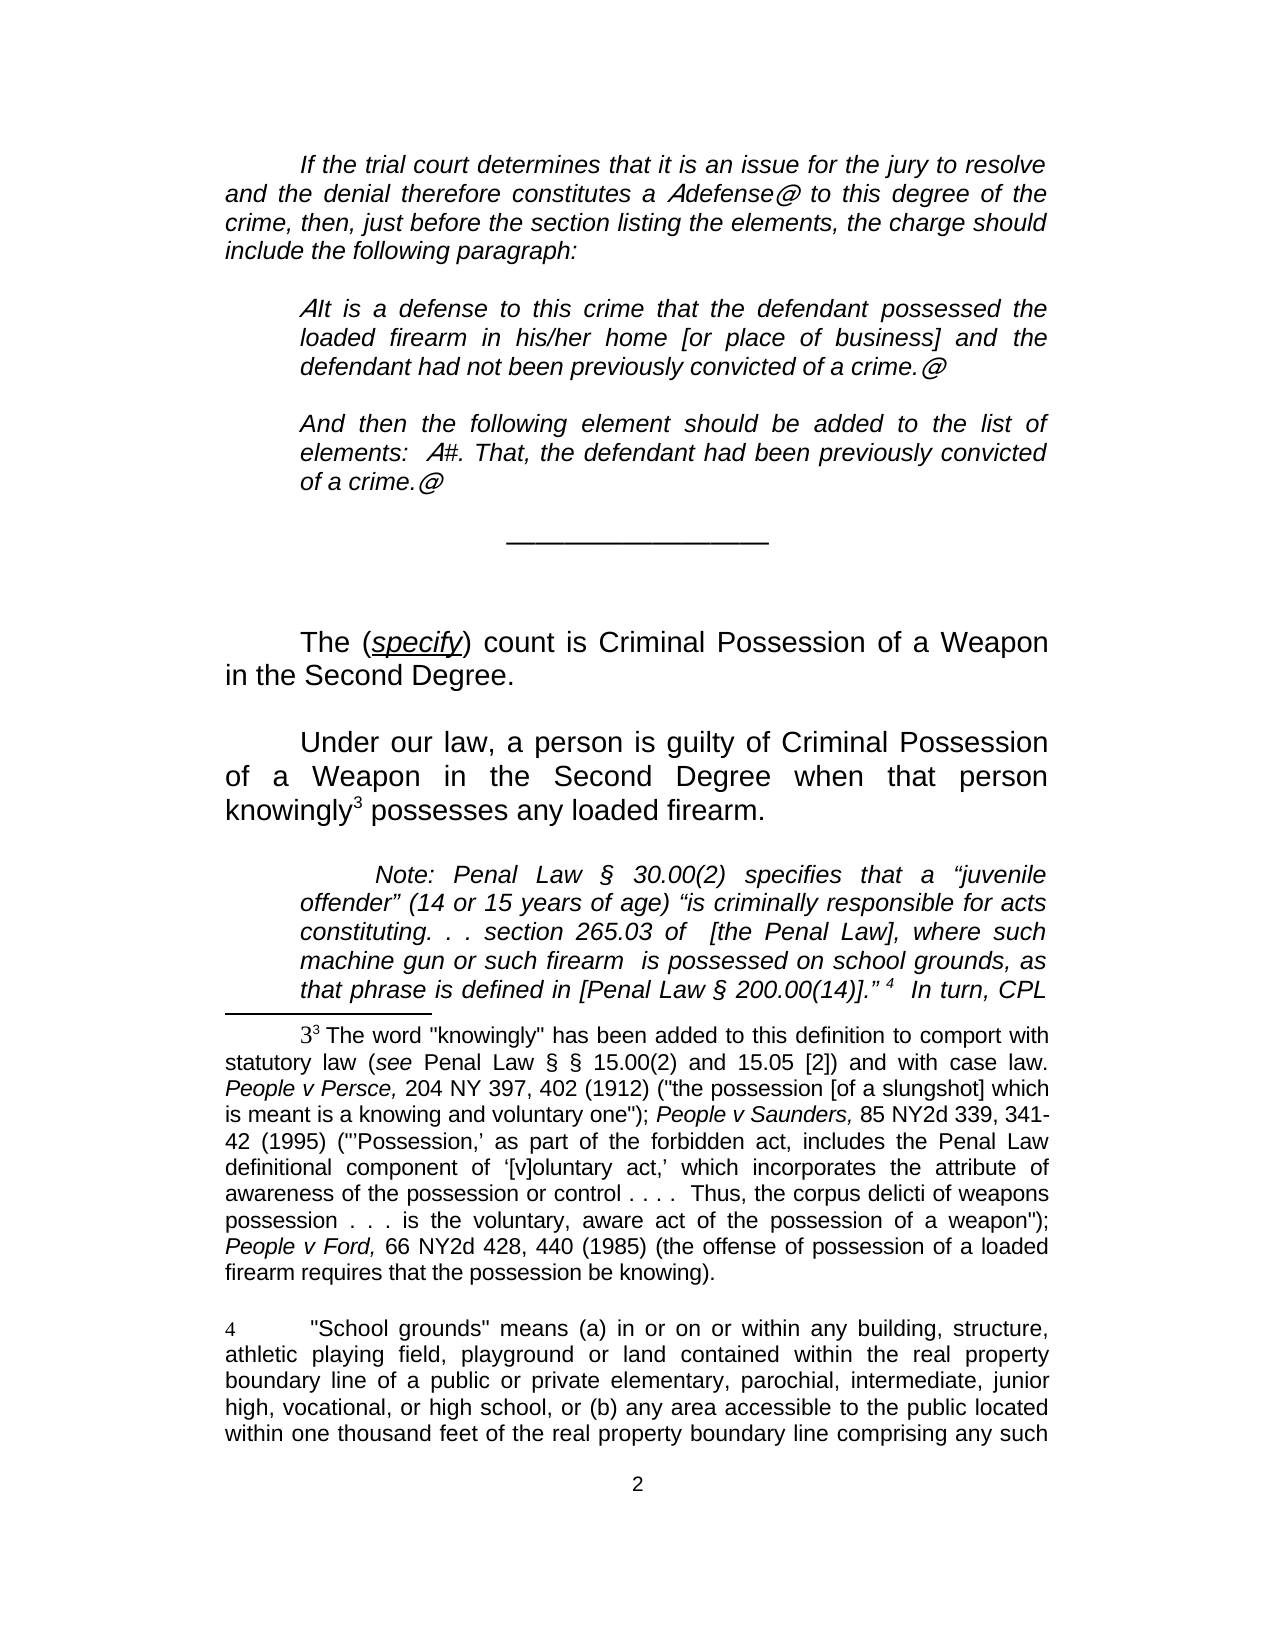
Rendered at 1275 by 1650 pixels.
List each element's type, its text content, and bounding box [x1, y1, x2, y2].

text Note: Penal Law § 30.00(2) specifies that a “juvenile offender” (14 or 15 years of age) “is criminally responsible for acts constituting. . . section 265.03 of [the Penal Law], where such machine gun or such firearm is possessed on school grounds, as that phrase is defined in [Penal Law § 200.00(14)].” In turn, CPL 190.71 authorizes a Grand Jury to indict the “juvenile offender” for a violation of Penal Law § 265.03 for the possession of a machine gun or firearm on school grounds. In accord therefore with those statutes, as held in People v Raul A., 215 AD3d 500 (1st Dept 2023), when a “juvenile offender” is indicted for possession of a machine gun or firearm in violation of Penal Law § 265.03: [1] the words “and the possession took place on school grounds” must be included in the indictment; [2] those words must be added to the definition of the crime set forth in this instruction; [3] the applicable part of the definition of “school grounds” (set forth in footnote) must be added in the definition section of this instruction; and [4] the element of possession on school grounds must be added to the list of elements the People must prove beyond a reasonable doubt. [300, 860, 1050, 1003]
text Under our law, a person is guilty of Criminal Possession of a Weapon in the Second Degree when that person knowingly possesses any loaded firearm. [225, 726, 1050, 826]
text If the trial court determines that it is an issue for the jury to resolve and the denial therefore constitutes a defense to this degree of the crime, then, just before the section listing the elements, the charge should include the following paragraph: [225, 150, 1050, 265]
text It is a defense to this crime that the defendant possessed the loaded firearm in his/her home [or place of business] and the defendant had not been previously convicted of a crime. [300, 294, 1050, 380]
text The (specify) count is Criminal Possession of a Weapon in the Second Degree. [225, 625, 1050, 692]
text And then the following element should be added to the list of elements: #. That, the defendant had been previously convicted of a crime. [300, 409, 1050, 496]
text ————————— [225, 524, 1050, 558]
